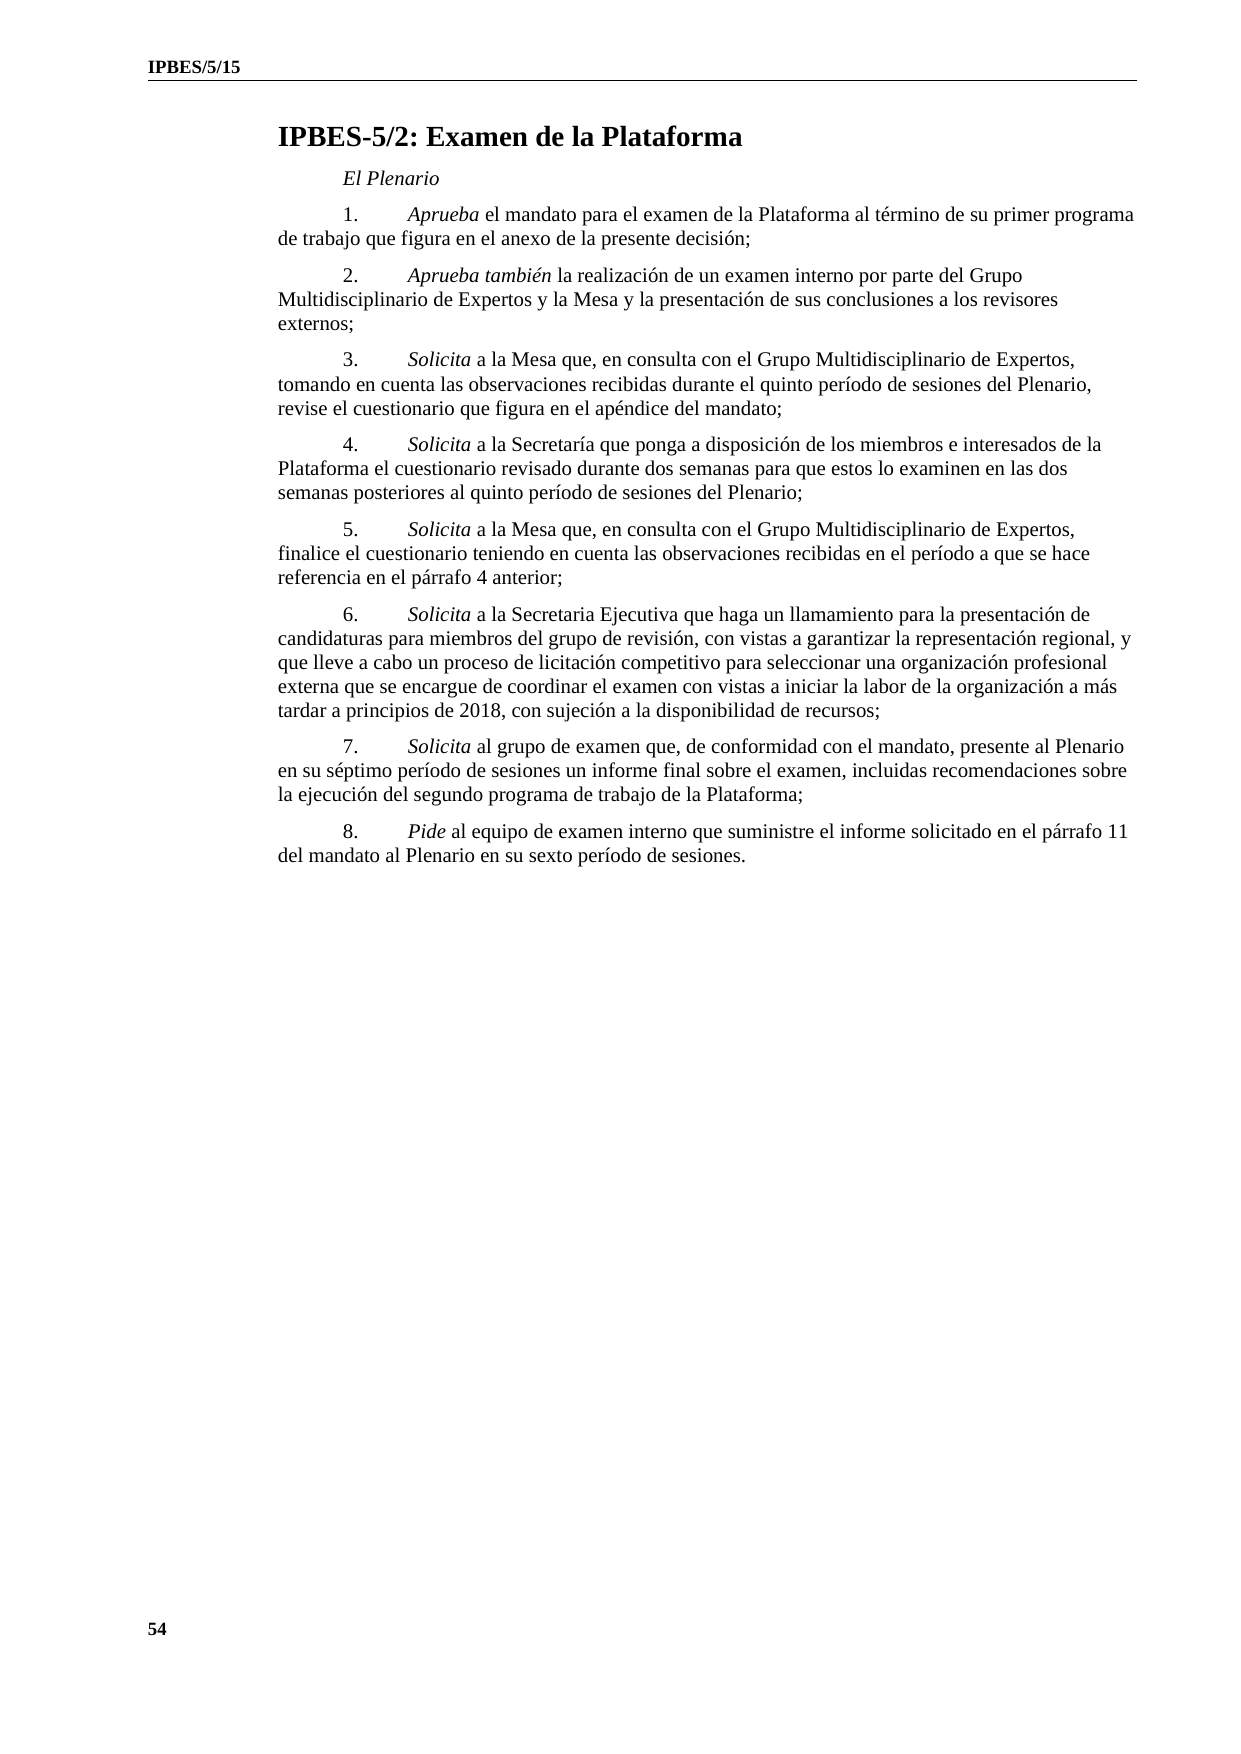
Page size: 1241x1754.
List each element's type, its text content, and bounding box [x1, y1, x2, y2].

list Solicita a la Secretaria Ejecutiva que haga un llamamiento para la presentación de candidaturas para miembros del grupo de revisión, con vistas a garantizar la representación regional, y que lleve a cabo un proceso de licitación competitivo para seleccionar una organización profesional externa que se encargue de coordinar el examen con vistas a iniciar la labor de la organización a más tardar a principios de 2018, con sujeción a la disponibilidad de recursos; [278, 601, 1137, 722]
list Solicita al grupo de examen que, de conformidad con el mandato, presente al Plenario en su séptimo período de sesiones un informe final sobre el examen, incluidas recomendaciones sobre la ejecución del segundo programa de trabajo de la Plataforma; [278, 734, 1137, 806]
list Solicita a la Mesa que, en consulta con el Grupo Multidisciplinario de Expertos, tomando en cuenta las observaciones recibidas durante el quinto período de sesiones del Plenario, revise el cuestionario que figura en el apéndice del mandato; [278, 347, 1137, 419]
list Solicita a la Secretaría que ponga a disposición de los miembros e interesados de la Plataforma el cuestionario revisado durante dos semanas para que estos lo examinen en las dos semanas posteriores al quinto período de sesiones del Plenario; [278, 432, 1137, 504]
list Aprueba también la realización de un examen interno por parte del Grupo Multidisciplinario de Expertos y la Mesa y la presentación de sus conclusiones a los revisores externos; [278, 263, 1137, 335]
list Aprueba el mandato para el examen de la Plataforma al término de su primer programa de trabajo que figura en el anexo de la presente decisión; [278, 202, 1137, 250]
list Solicita a la Mesa que, en consulta con el Grupo Multidisciplinario de Expertos, finalice el cuestionario teniendo en cuenta las observaciones recibidas en el período a que se hace referencia en el párrafo 4 anterior; [278, 517, 1137, 589]
list Pide al equipo de examen interno que suministre el informe solicitado en el párrafo 11 del mandato al Plenario en su sexto período de sesiones. [278, 819, 1137, 867]
text IPBES-5/2: Examen de la Plataforma [148, 119, 1107, 153]
text El Plenario [278, 166, 1137, 189]
